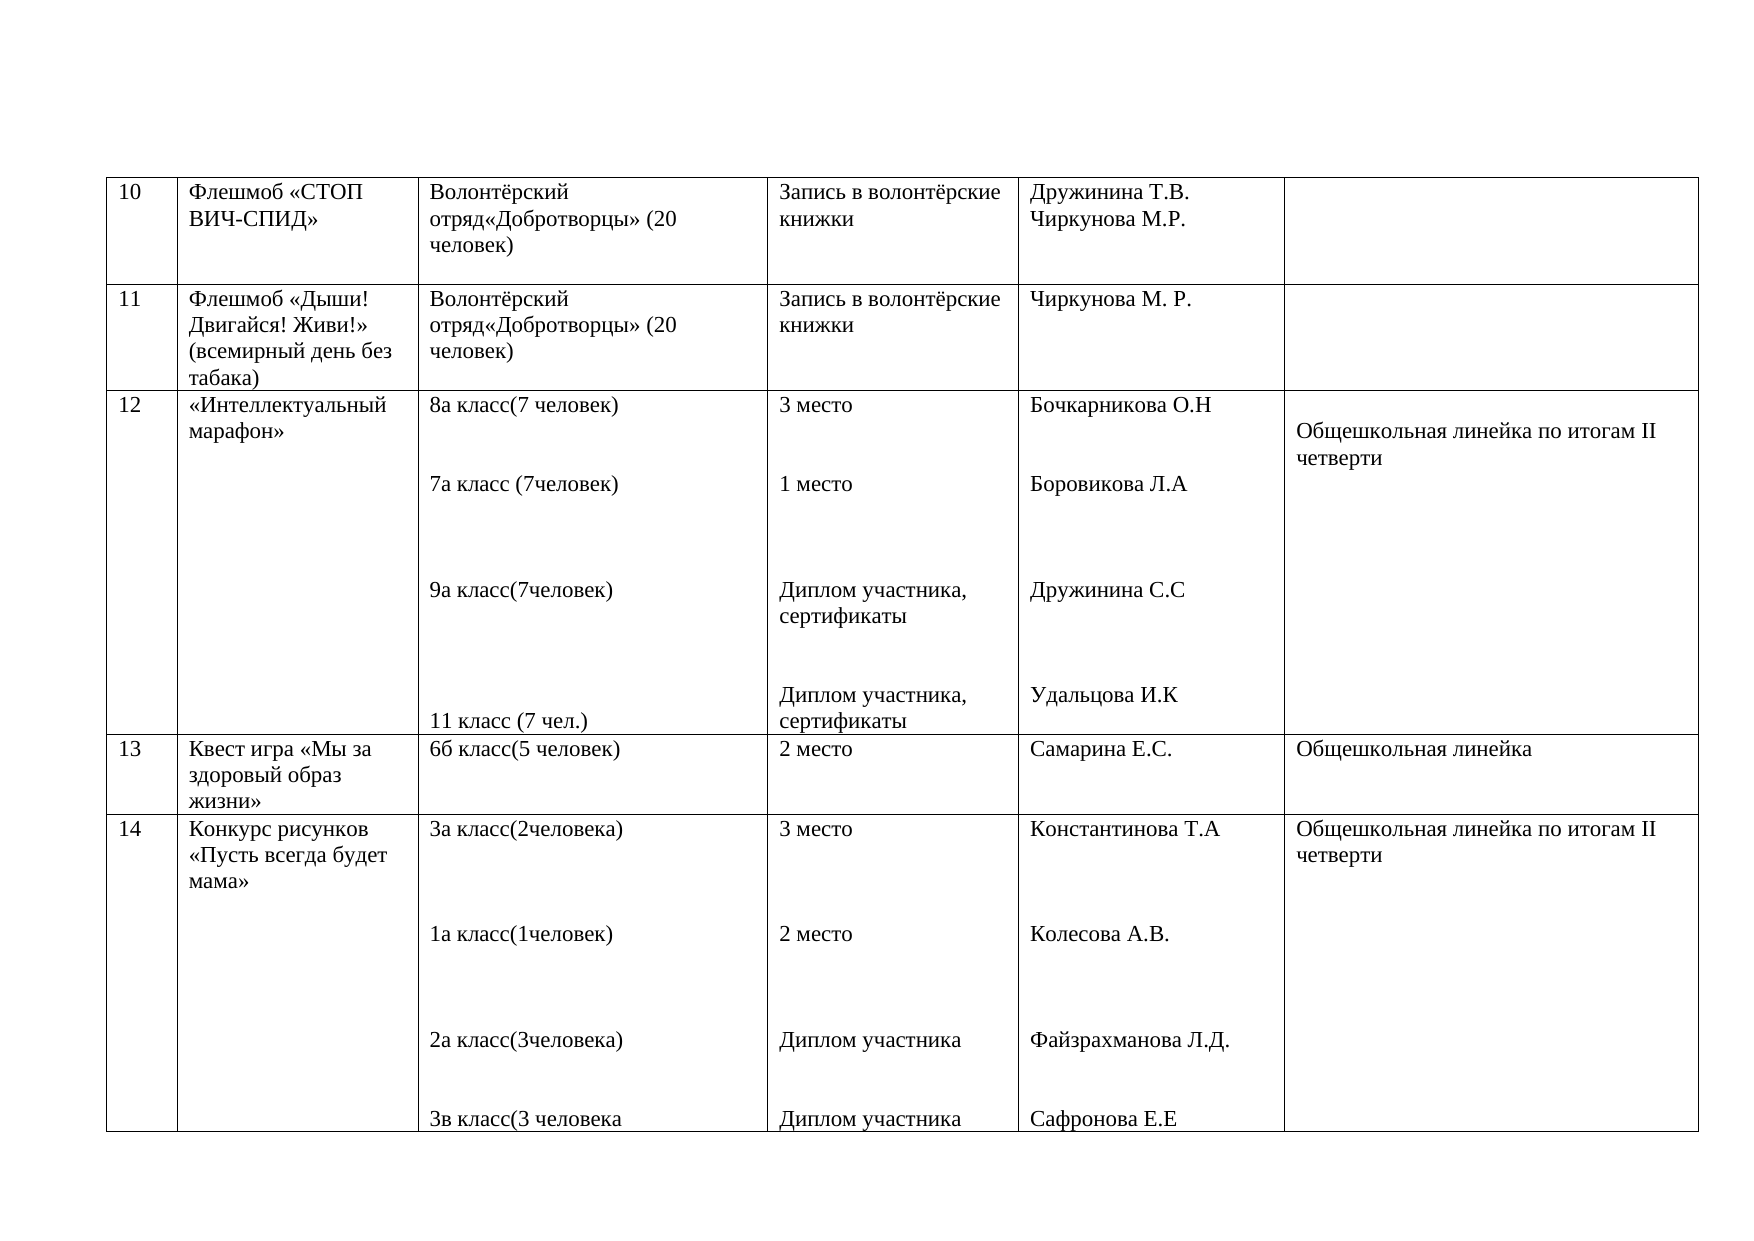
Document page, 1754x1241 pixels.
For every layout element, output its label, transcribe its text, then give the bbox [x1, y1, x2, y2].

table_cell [1285, 815, 1698, 1131]
table_cell Общешкольная линейка по итогам II четверти [1285, 391, 1698, 734]
table_cell Бочкарникова О.Н Боровикова Л.А Дружинина С.С Удальцова И.К [1019, 391, 1284, 734]
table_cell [1019, 178, 1284, 284]
table_cell 6б класс(5 человек) [419, 735, 767, 814]
table_cell Запись в волонтёрские книжки [768, 285, 1018, 390]
table_cell Квест игра «Мы за здоровый образ жизни» [178, 735, 418, 814]
table_cell Флешмоб «Дыши! Двигайся! Живи!» (всемирный день без табака) [178, 285, 418, 390]
table_cell 10 [107, 178, 177, 284]
table_cell 12 [107, 391, 177, 734]
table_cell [419, 815, 767, 1131]
table_cell 11 [107, 285, 177, 390]
table_cell Флешмоб «СТОП ВИЧ-СПИД» [178, 178, 418, 284]
table_cell 2 место [768, 735, 1018, 814]
table_cell 14 [107, 815, 177, 1131]
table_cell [768, 815, 1018, 1131]
table_cell Общешкольная линейка [1285, 735, 1698, 814]
table_cell 8а класс(7 человек) 7а класс (7человек) 9а класс(7человек) 11 класс (7 чел.) [419, 391, 767, 734]
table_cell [768, 178, 1018, 284]
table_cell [1019, 815, 1284, 1131]
table_cell [1285, 178, 1698, 284]
table_cell Волонтёрский отряд«Добротворцы» (20 человек) [419, 285, 767, 390]
table_cell Чиркунова М. Р. [1019, 285, 1284, 390]
table_cell «Интеллектуальный марафон» [178, 391, 418, 734]
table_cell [178, 815, 418, 1131]
table_cell 13 [107, 735, 177, 814]
table_cell Самарина Е.С. [1019, 735, 1284, 814]
table_cell 3 место 1 место Диплом участника, сертификаты Диплом участника, сертификаты [768, 391, 1018, 734]
table_cell [1285, 285, 1698, 390]
table_cell Волонтёрский отряд«Добротворцы» (20 человек) [419, 178, 767, 284]
